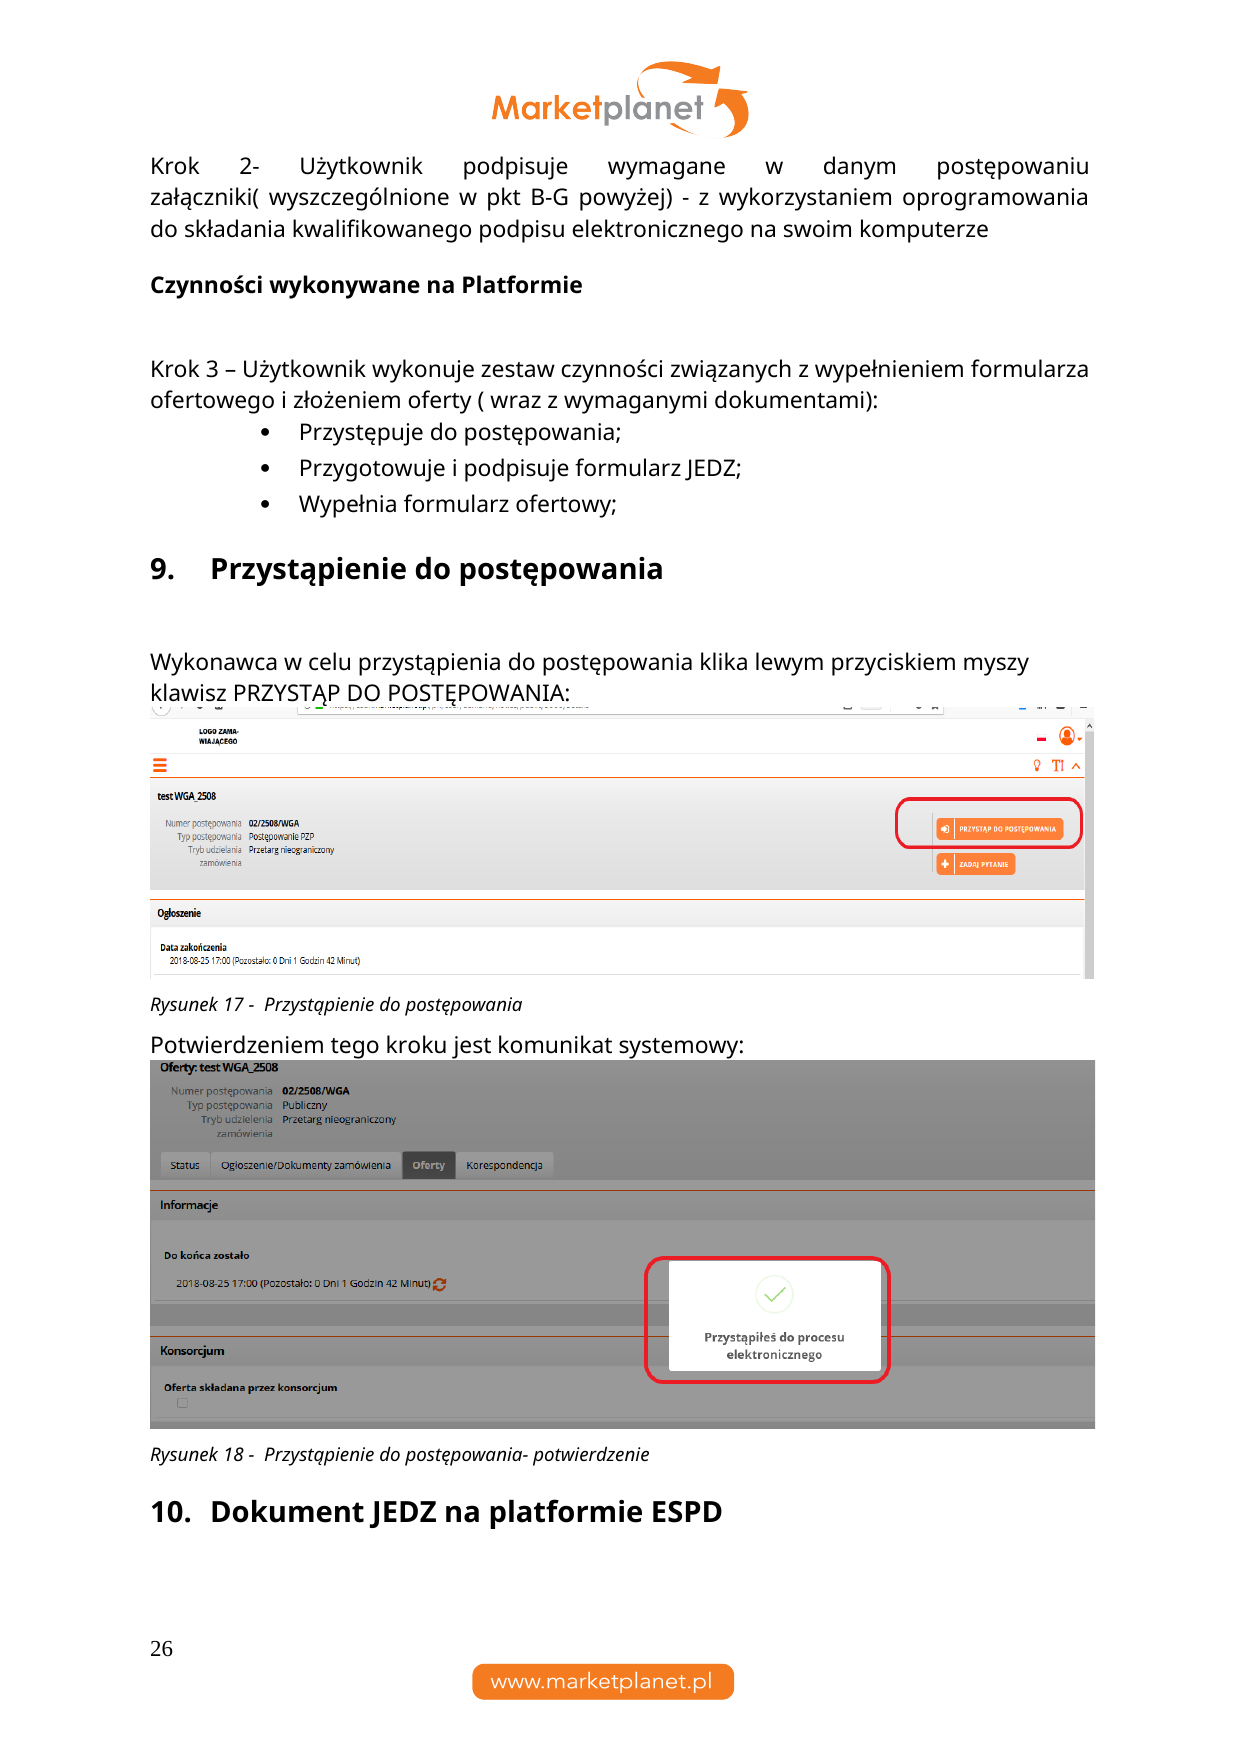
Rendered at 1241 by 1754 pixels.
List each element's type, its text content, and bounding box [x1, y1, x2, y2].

list Przygotowuje i podpisuje formularz JEDZ; [261, 452, 1090, 483]
text Krok 2- Użytkownik podpisuje wymagane w danym postępowaniu załączniki( wyszczególnione w pkt B-G powyżej) - z wykorzystaniem oprogramowania do składania kwalifikowanego podpisu elektronicznego na swoim komputerze [150, 150, 1090, 244]
picture [482, 52, 759, 145]
text Wykonawca w celu przystąpienia do postępowania klika lewym przyciskiem myszy klawisz PRZYSTĄP DO POSTĘPOWANIA: [150, 645, 1090, 707]
subtitle Czynności wykonywane na Platformie [150, 269, 1090, 300]
text Krok 3 – Użytkownik wykonuje zestaw czynności związanych z wypełnieniem formularza ofertowego i złożeniem oferty ( wraz z wymaganymi dokumentami): [150, 353, 1090, 416]
text Potwierdzeniem tego kroku jest komunikat systemowy: [150, 1029, 1090, 1060]
picture [448, 1661, 755, 1702]
picture [150, 707, 1095, 979]
subtitle Przystąpienie do postępowania [150, 548, 1090, 588]
list Wypełnia formularz ofertowy; [261, 487, 1090, 519]
subtitle Dokument JEDZ na platformie ESPD [150, 1492, 1090, 1531]
picture [150, 1060, 1096, 1429]
list Przystępuje do postępowania; [261, 416, 1090, 447]
